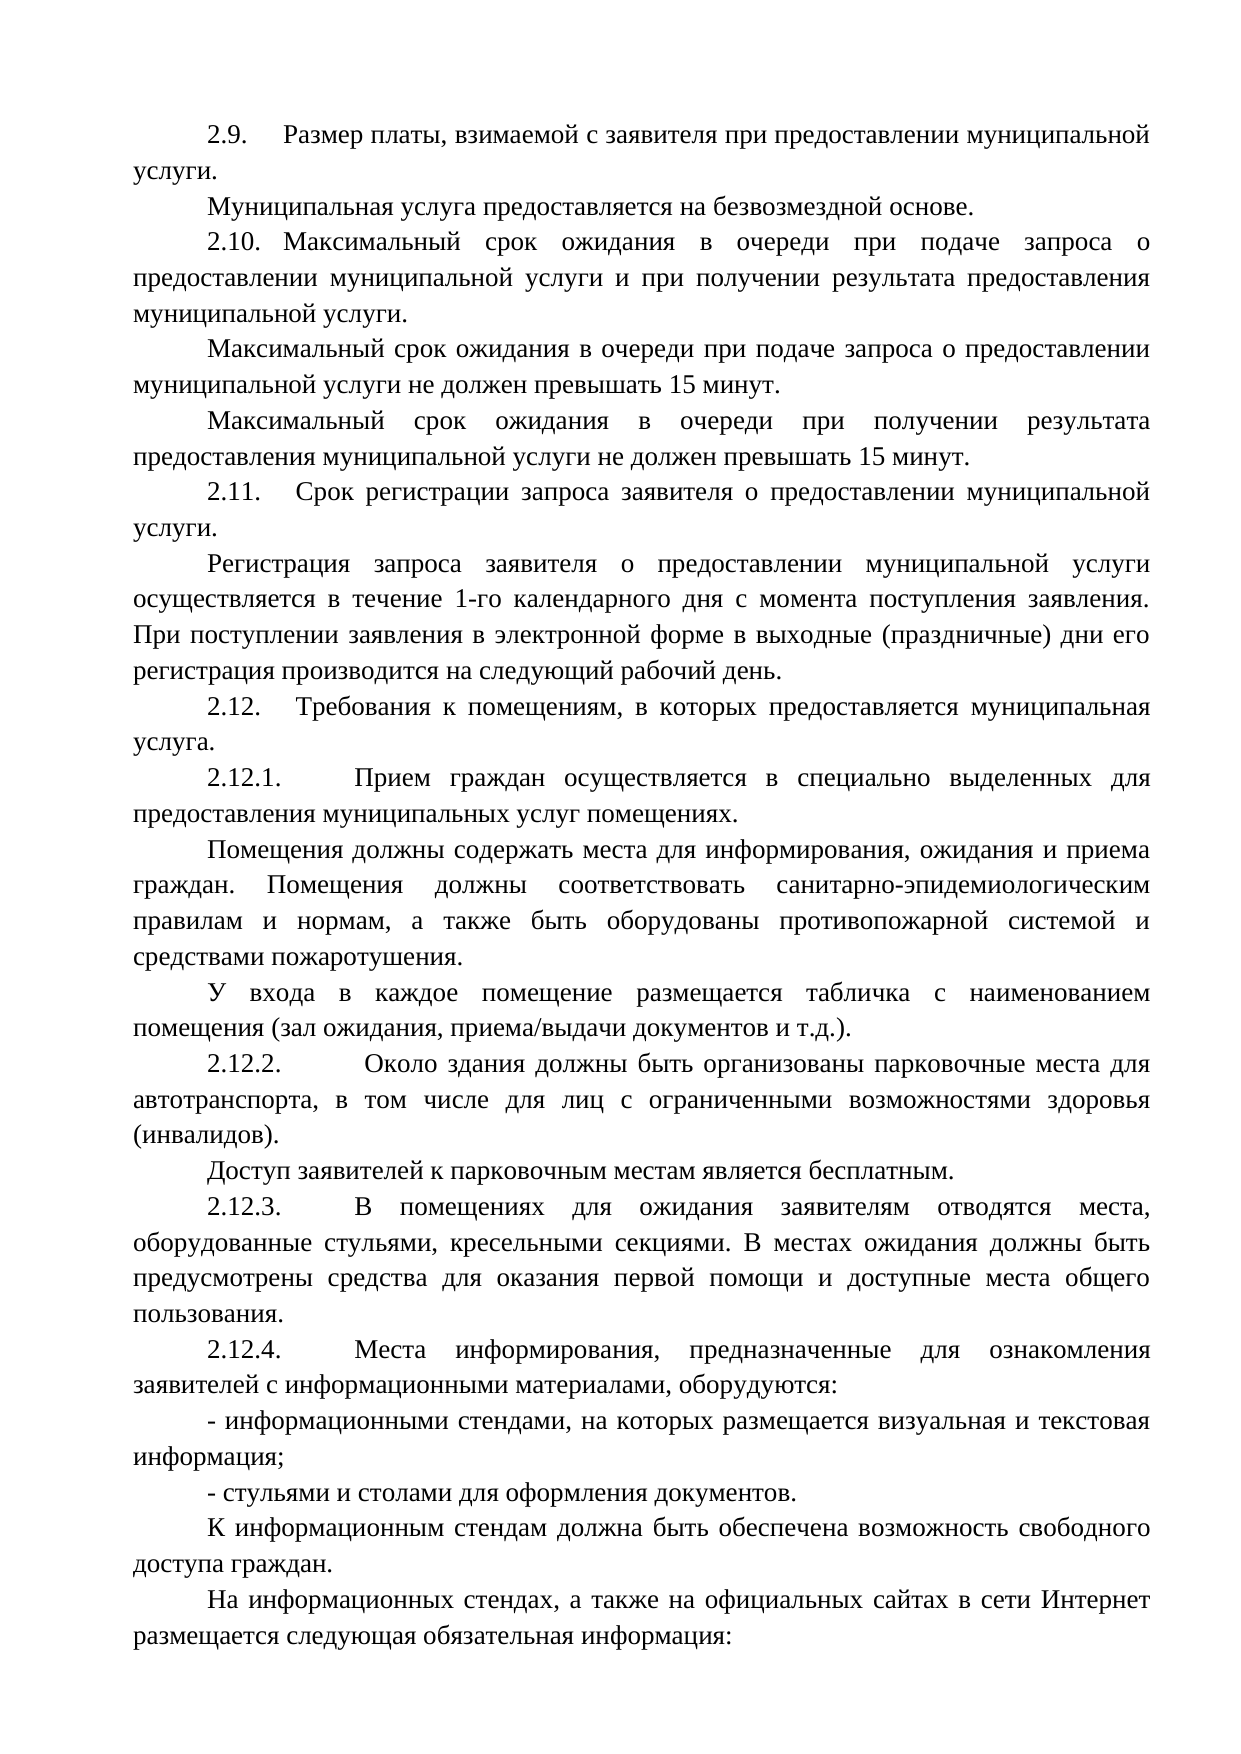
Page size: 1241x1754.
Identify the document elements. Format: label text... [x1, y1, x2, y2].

text Максимальный срок ожидания в очереди при получении результата предоставления муниципальной услуги не должен превышать 15 минут. [133, 404, 1152, 471]
text Помещения должны содержать места для информирования, ожидания и приема граждан. Помещения должны соответствовать санитарно-эпидемиологическим правилам и нормам, а также быть оборудованы противопожарной системой и средствами пожаротушения. [133, 833, 1152, 971]
text Максимальный срок ожидания в очереди при подаче запроса о предоставлении муниципальной услуги не должен превышать 15 минут. [133, 332, 1152, 399]
text Муниципальная услуга предоставляется на безвозмездной основе. [133, 189, 1152, 221]
list Размер платы, взимаемой с заявителя при предоставлении муниципальной услуги. [133, 118, 1152, 185]
list Прием граждан осуществляется в специально выделенных для предоставления муниципальных услуг помещениях. [133, 761, 1152, 828]
text - информационными стендами, на которых размещается визуальная и текстовая информация; [133, 1404, 1152, 1471]
list Срок регистрации запроса заявителя о предоставлении муниципальной услуги. [133, 475, 1152, 542]
list В помещениях для ожидания заявителям отводятся места, оборудованные стульями, кресельными секциями. В местах ожидания должны быть предусмотрены средства для оказания первой помощи и доступные места общего пользования. [133, 1190, 1152, 1328]
text Регистрация запроса заявителя о предоставлении муниципальной услуги осуществляется в течение 1-го календарного дня с момента поступления заявления. При поступлении заявления в электронной форме в выходные (праздничные) дни его регистрация производится на следующий рабочий день. [133, 547, 1152, 685]
text На информационных стендах, а также на официальных сайтах в сети Интернет размещается следующая обязательная информация: [133, 1583, 1152, 1650]
list Требования к помещениям, в которых предоставляется муниципальная услуга. [133, 690, 1152, 757]
text Доступ заявителей к парковочным местам является бесплатным. [133, 1154, 1152, 1185]
text К информационным стендам должна быть обеспечена возможность свободного доступа граждан. [133, 1512, 1152, 1578]
list Максимальный срок ожидания в очереди при подаче запроса о предоставлении муниципальной услуги и при получении результата предоставления муниципальной услуги. [133, 225, 1152, 328]
text - стульями и столами для оформления документов. [133, 1476, 1152, 1507]
text У входа в каждое помещение размещается табличка с наименованием помещения (зал ожидания, приема/выдачи документов и т.д.). [133, 976, 1152, 1042]
list Места информирования, предназначенные для ознакомления заявителей с информационными материалами, оборудуются: [133, 1333, 1152, 1400]
list Около здания должны быть организованы парковочные места для автотранспорта, в том числе для лиц с ограниченными возможностями здоровья (инвалидов). [133, 1047, 1152, 1150]
